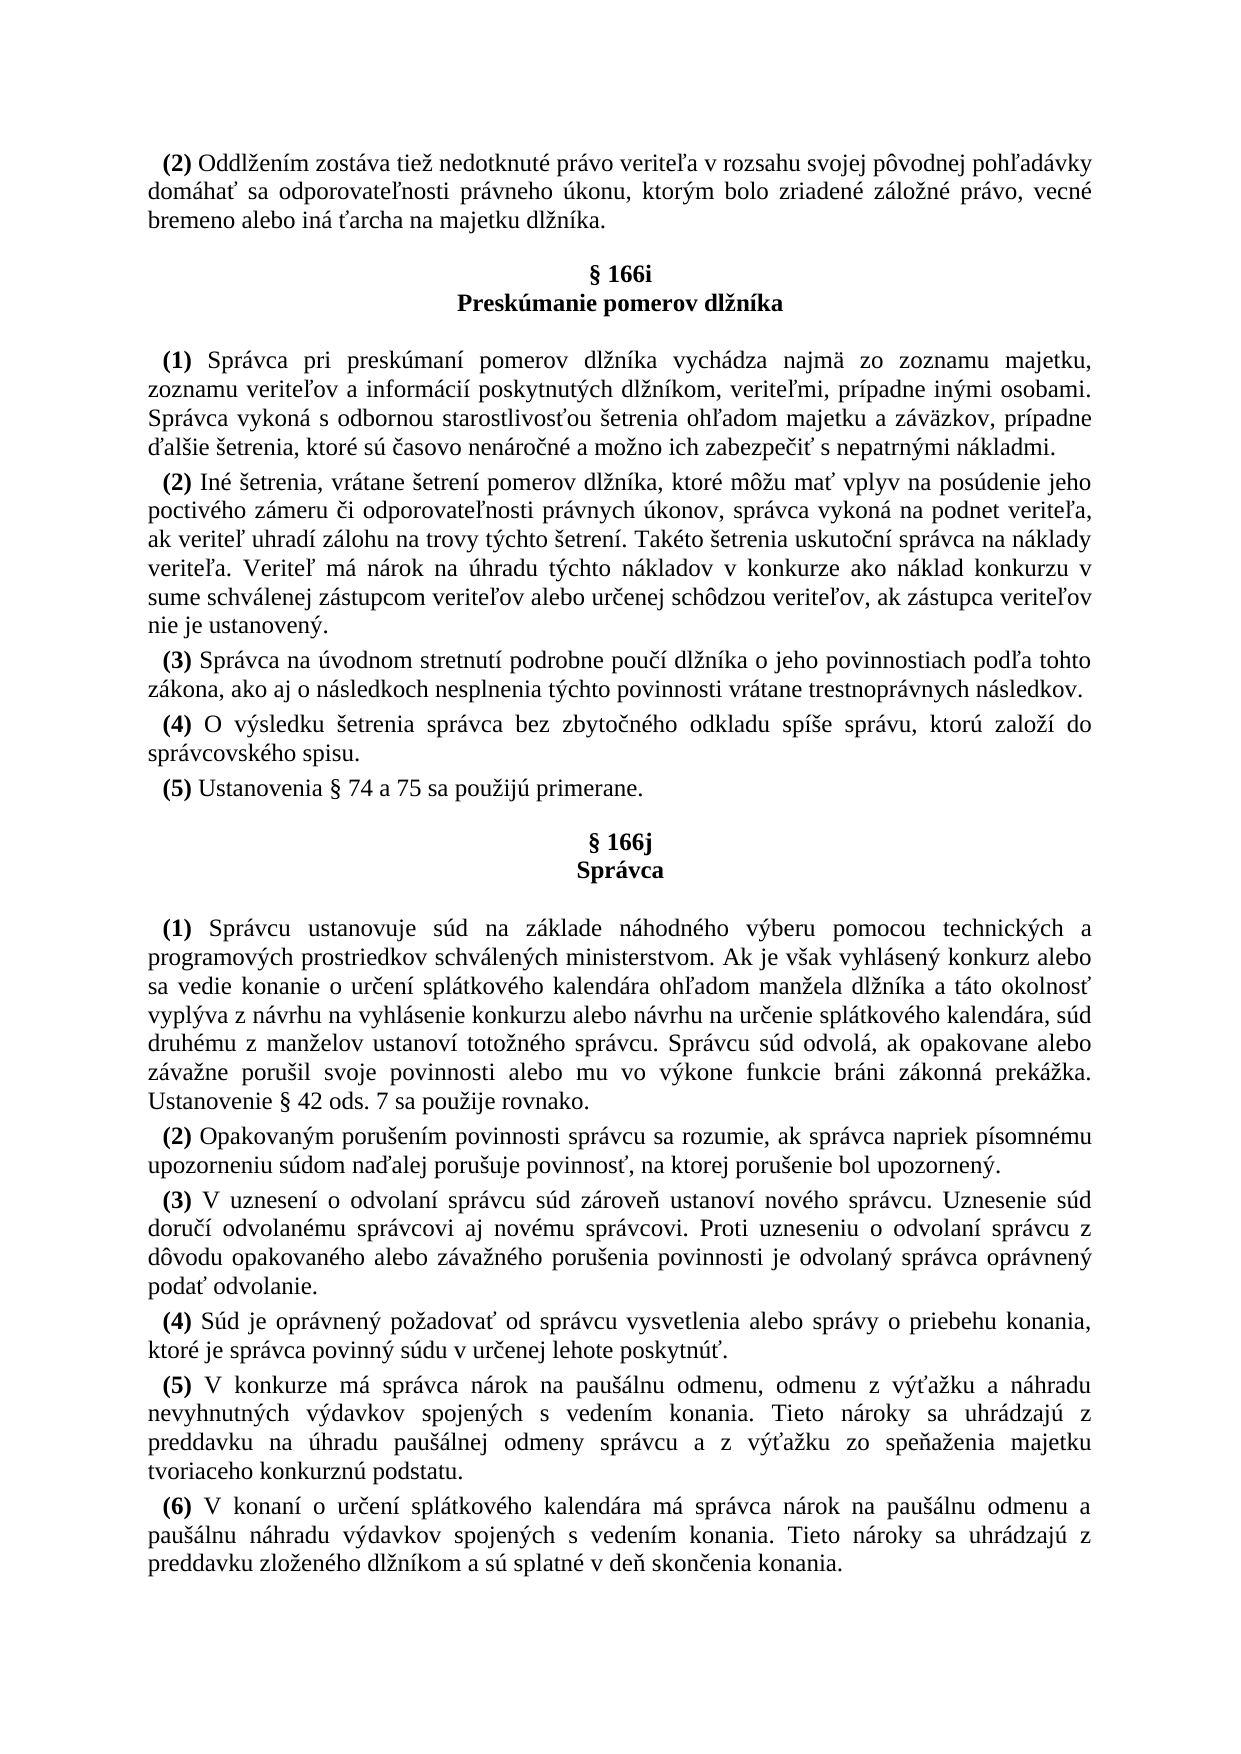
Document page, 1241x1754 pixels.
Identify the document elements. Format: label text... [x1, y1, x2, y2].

text (2) Iné šetrenia, vrátane šetrení pomerov dlžníka, ktoré môžu mať vplyv na posúdenie jeho poctivého zámeru či odporovateľnosti právnych úkonov, správca vykoná na podnet veriteľa, ak veriteľ uhradí zálohu na trovy týchto šetrení. Takéto šetrenia uskutoční správca na náklady veriteľa. Veriteľ má nárok na úhradu týchto nákladov v konkurze ako náklad konkurzu v sume schválenej zástupcom veriteľov alebo určenej schôdzou veriteľov, ak zástupca veriteľov nie je ustanovený. [148, 467, 1093, 639]
text (1) Správca pri preskúmaní pomerov dlžníka vychádza najmä zo zoznamu majetku, zoznamu veriteľov a informácií poskytnutých dlžníkom, veriteľmi, prípadne inými osobami. Správca vykoná s odbornou starostlivosťou šetrenia ohľadom majetku a záväzkov, prípadne ďalšie šetrenia, ktoré sú časovo nenáročné a možno ich zabezpečiť s nepatrnými nákladmi. [148, 346, 1093, 461]
text (1) Správcu ustanovuje súd na základe náhodného výberu pomocou technických a programových prostriedkov schválených ministerstvom. Ak je však vyhlásený konkurz alebo sa vedie konanie o určení splátkového kalendára ohľadom manžela dlžníka a táto okolnosť vyplýva z návrhu na vyhlásenie konkurzu alebo návrhu na určenie splátkového kalendára, súd druhému z manželov ustanoví totožného správcu. Správcu súd odvolá, ak opakovane alebo závažne porušil svoje povinnosti alebo mu vo výkone funkcie bráni zákonná prekážka. Ustanovenie § 42 ods. 7 sa použije rovnako. [148, 913, 1093, 1115]
text (3) V uznesení o odvolaní správcu súd zároveň ustanoví nového správcu. Uznesenie súd doručí odvolanému správcovi aj novému správcovi. Proti uzneseniu o odvolaní správcu z dôvodu opakovaného alebo závažného porušenia povinnosti je odvolaný správca oprávnený podať odvolanie. [148, 1185, 1093, 1300]
text (4) Súd je oprávnený požadovať od správcu vysvetlenia alebo správy o priebehu konania, ktoré je správca povinný súdu v určenej lehote poskytnúť. [148, 1306, 1093, 1363]
text § 166i Preskúmanie pomerov dlžníka [148, 259, 1093, 316]
text (2) Oddlžením zostáva tiež nedotknuté právo veriteľa v rozsahu svojej pôvodnej pohľadávky domáhať sa odporovateľnosti právneho úkonu, ktorým bolo zriadené záložné právo, vecné bremeno alebo iná ťarcha na majetku dlžníka. [148, 148, 1093, 234]
text (5) Ustanovenia § 74 a 75 sa použijú primerane. [148, 773, 1093, 802]
text (5) V konkurze má správca nárok na paušálnu odmenu, odmenu z výťažku a náhradu nevyhnutných výdavkov spojených s vedením konania. Tieto nároky sa uhrádzajú z preddavku na úhradu paušálnej odmeny správcu a z výťažku zo speňaženia majetku tvoriaceho konkurznú podstatu. [148, 1370, 1093, 1485]
text (6) V konaní o určení splátkového kalendára má správca nárok na paušálnu odmenu a paušálnu náhradu výdavkov spojených s vedením konania. Tieto nároky sa uhrádzajú z preddavku zloženého dlžníkom a sú splatné v deň skončenia konania. [148, 1491, 1093, 1577]
text (2) Opakovaným porušením povinnosti správcu sa rozumie, ak správca napriek písomnému upozorneniu súdom naďalej porušuje povinnosť, na ktorej porušenie bol upozornený. [148, 1121, 1093, 1178]
text (4) O výsledku šetrenia správca bez zbytočného odkladu spíše správu, ktorú založí do správcovského spisu. [148, 709, 1093, 767]
text § 166j Správca [148, 827, 1093, 884]
text (3) Správca na úvodnom stretnutí podrobne poučí dlžníka o jeho povinnostiach podľa tohto zákona, ako aj o následkoch nesplnenia týchto povinnosti vrátane trestnoprávnych následkov. [148, 646, 1093, 703]
